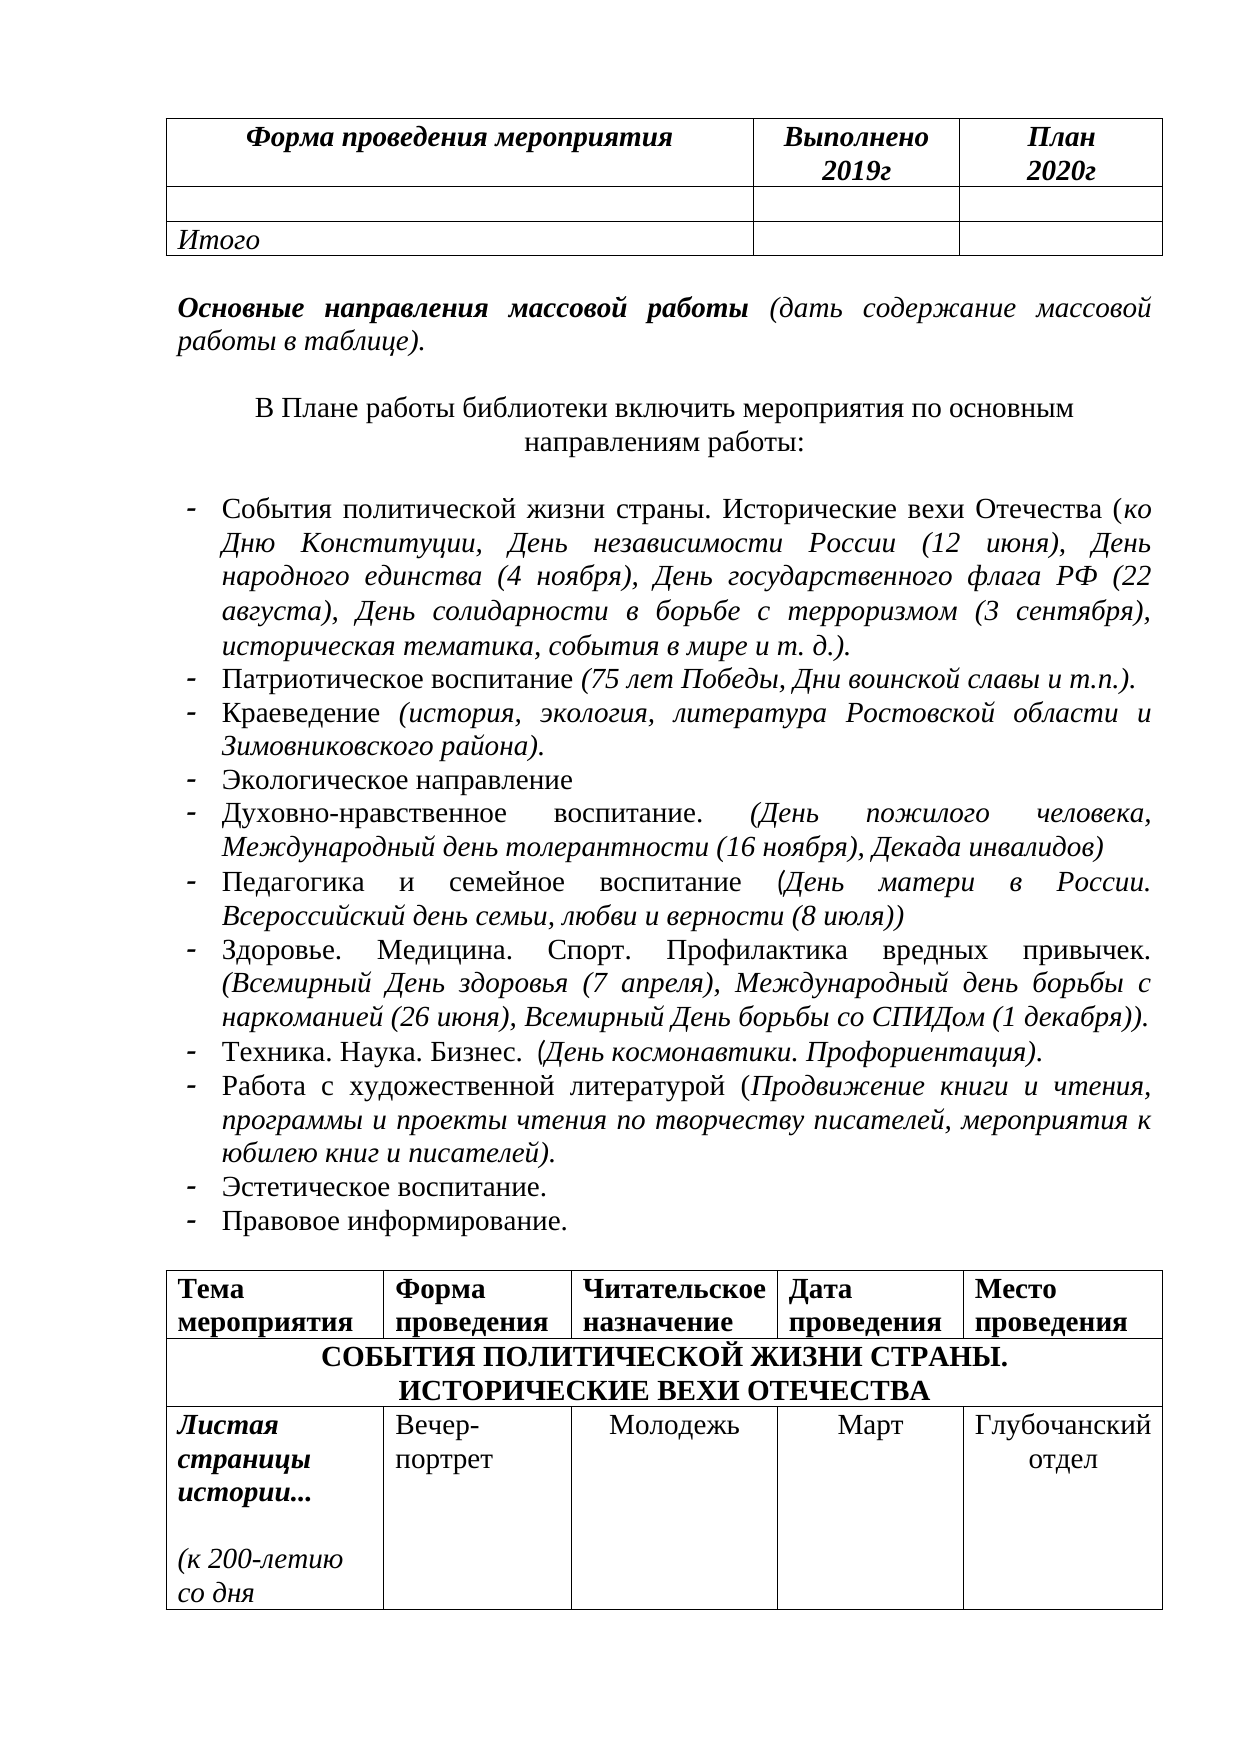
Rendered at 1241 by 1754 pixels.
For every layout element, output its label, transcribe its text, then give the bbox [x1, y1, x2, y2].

table_cell [960, 222, 1162, 255]
table_header Форма проведения мероприятия [167, 119, 753, 186]
list Педагогика и семейное воспитание (День матери в России. Всероссийский день семьи, любви и верности (8 июля)) [184, 863, 1152, 932]
list Здоровье. Медицина. Спорт. Профилактика вредных привычек. (Всемирный День здоровья (7 апреля), Международный день борьбы с наркоманией (26 июня), Всемирный День борьбы со СПИДом (1 декабря)). [184, 932, 1152, 1033]
table_header Место проведения [964, 1271, 1162, 1338]
table_cell [754, 187, 959, 221]
table_header Форма проведения [384, 1271, 571, 1338]
table_cell Итого [167, 222, 753, 255]
table_cell Молодежь [572, 1407, 777, 1608]
table_cell [960, 187, 1162, 221]
table_cell Вечер-портрет [384, 1407, 571, 1608]
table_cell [167, 1407, 383, 1608]
table_cell СОБЫТИЯ ПОЛИТИЧЕСКОЙ ЖИЗНИ СТРАНЫ. ИСТОРИЧЕСКИЕ ВЕХИ ОТЕЧЕСТВА [167, 1339, 1162, 1406]
list Патриотическое воспитание (75 лет Победы, Дни воинской славы и т.п.). [184, 661, 1152, 695]
table_cell Глубочанский отдел [964, 1407, 1162, 1608]
list Техника. Наука. Бизнес. (День космонавтики. Профориентация). [184, 1033, 1152, 1068]
table_cell [167, 187, 753, 221]
list Краеведение (история, экология, литература Ростовской области и Зимовниковского района). [184, 695, 1152, 762]
table_cell [754, 222, 959, 255]
list Работа с художественной литературой (Продвижение книги и чтения, программы и проекты чтения по творчеству писателей, мероприятия к юбилею книг и писателей). [184, 1068, 1152, 1169]
list Экологическое направление [184, 762, 1152, 796]
table_header Тема мероприятия [167, 1271, 383, 1338]
table_header Дата проведения [778, 1271, 963, 1338]
table_header Выполнено 2019г [754, 119, 959, 186]
text В Плане работы библиотеки включить мероприятия по основным направлениям работы: [177, 391, 1152, 458]
list События политической жизни страны. Исторические вехи Отечества (ко Дню Конституции, День независимости России (12 июня), День народного единства (4 ноября), День государственного флага РФ (22 августа), День солидарности в борьбе с терроризмом (3 сентября), историческая тематика, события в мире и т. д.). [184, 491, 1152, 661]
table_cell Март [778, 1407, 963, 1608]
list Правовое информирование. [184, 1203, 1152, 1236]
table_header План 2020г [960, 119, 1162, 186]
text Основные направления массовой работы (дать содержание массовой работы в таблице). [177, 290, 1152, 357]
list Эстетическое воспитание. [184, 1169, 1152, 1203]
table_header Читательское назначение [572, 1271, 777, 1338]
list Духовно-нравственное воспитание. (День пожилого человека, Международный день толерантности (16 ноября), Декада инвалидов) [184, 796, 1152, 863]
